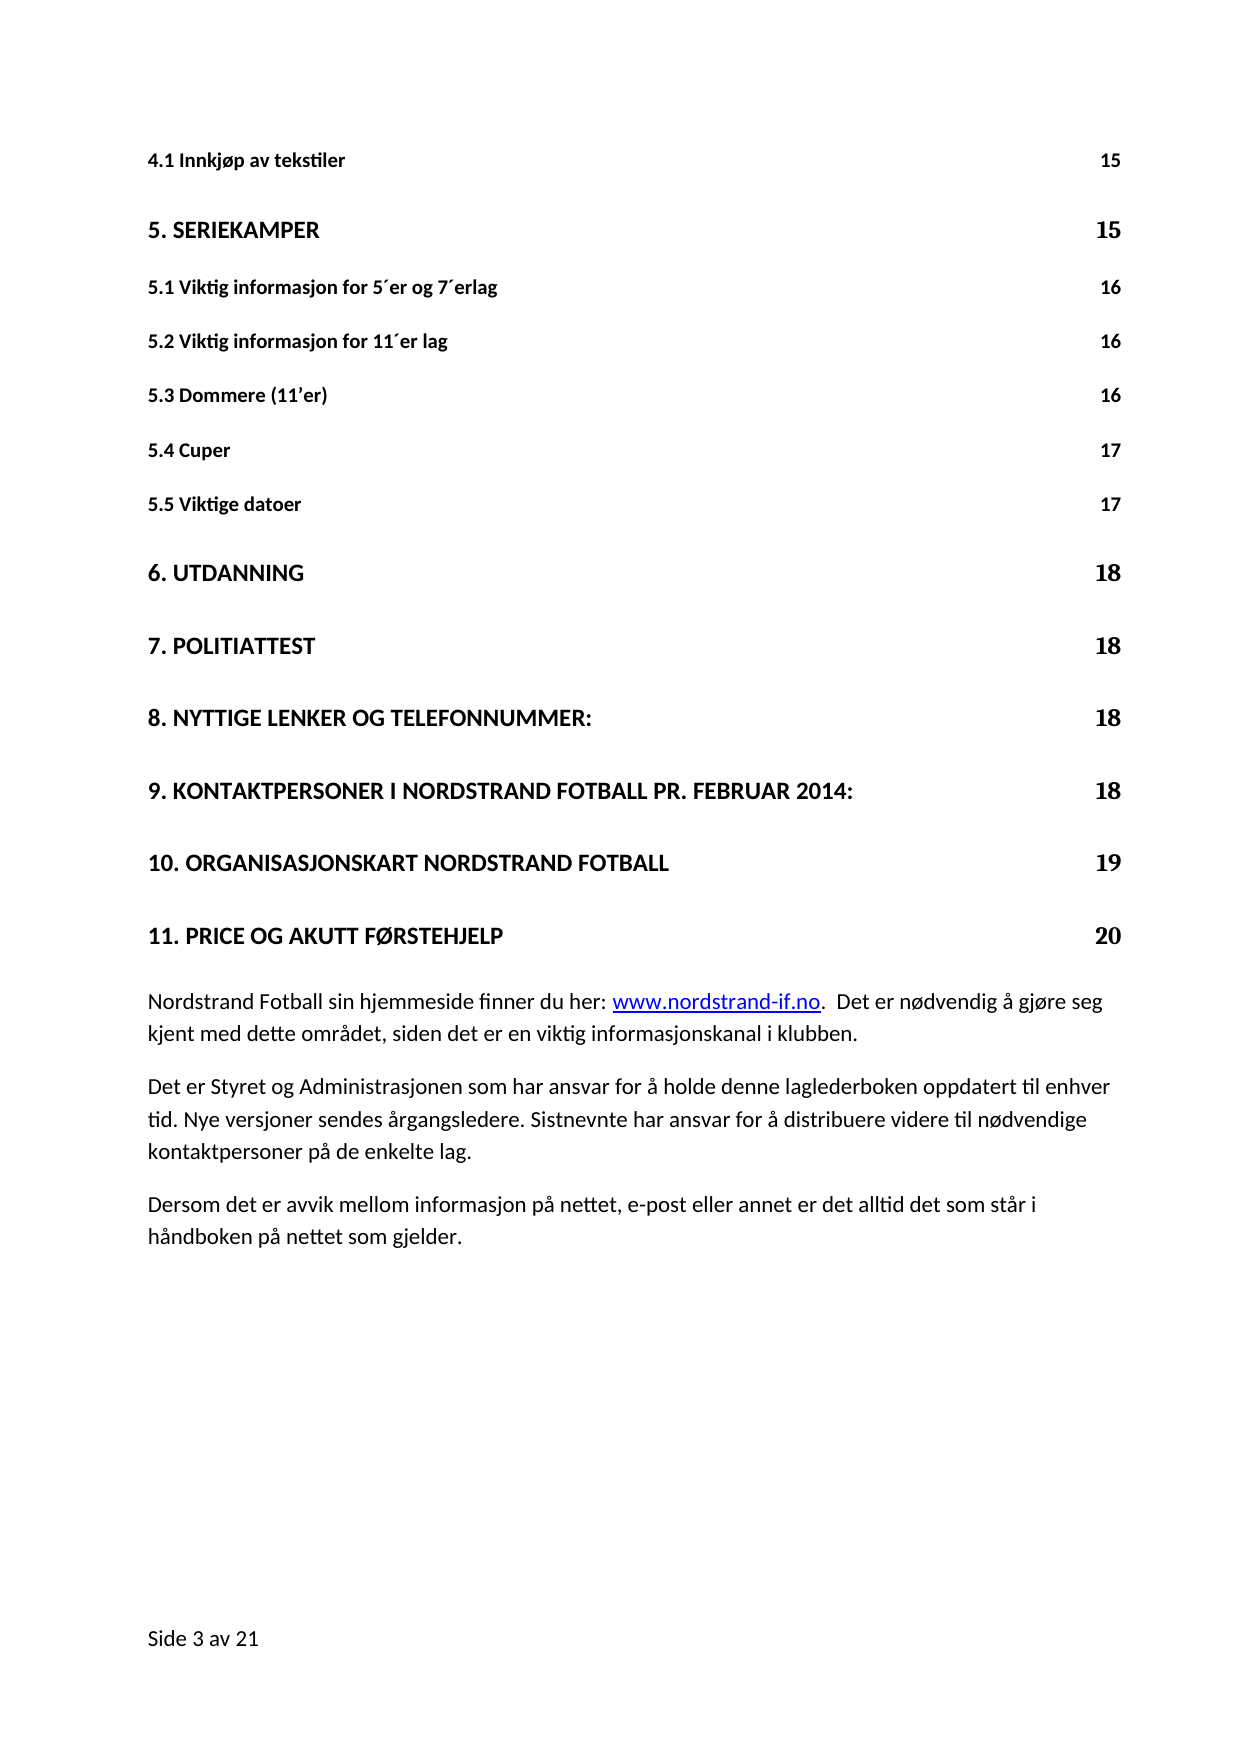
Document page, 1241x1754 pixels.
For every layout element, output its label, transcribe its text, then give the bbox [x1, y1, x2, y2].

text 5.3 Dommere (11’er) 16 [148, 383, 1122, 408]
text 4.1 Innkjøp av tekstiler 15 [148, 148, 1122, 173]
text Det er Styret og Administrasjonen som har ansvar for å holde denne laglederboken oppdatert til enhver tid. Nye versjoner sendes årgangsledere. Sistnevnte har ansvar for å distribuere videre til nødvendige kontaktpersoner på de enkelte lag. [148, 1072, 1122, 1165]
text 5.1 Viktig informasjon for 5´er og 7´erlag 16 [148, 274, 1122, 300]
text 8. Nyttige lenker og telefonnummer: 18 [148, 703, 1122, 733]
text Dersom det er avvik mellom informasjon på nettet, e-post eller annet er det alltid det som står i håndboken på nettet som gjelder. [148, 1190, 1122, 1250]
text 5.5 Viktige datoer 17 [148, 491, 1122, 516]
text 10. Organisasjonskart Nordstrand Fotball 19 [148, 848, 1122, 878]
text 11. PRICE og Akutt førstehjelp 20 [148, 920, 1122, 951]
text 5.4 Cuper 17 [148, 437, 1122, 462]
text Nordstrand Fotball sin hjemmeside finner du her: www.nordstrand-if.no. Det er nødvendig å gjøre seg kjent med dette området, siden det er en viktig informasjonskanal i klubben. [148, 987, 1122, 1047]
text 5.2 Viktig informasjon for 11´er lag 16 [148, 328, 1122, 354]
text 9. Kontaktpersoner i Nordstrand Fotball pr. februar 2014: 18 [148, 775, 1122, 806]
text 6. Utdanning 18 [148, 558, 1122, 588]
text 5. Seriekamper 15 [148, 214, 1122, 245]
text 7. Politiattest 18 [148, 630, 1122, 661]
